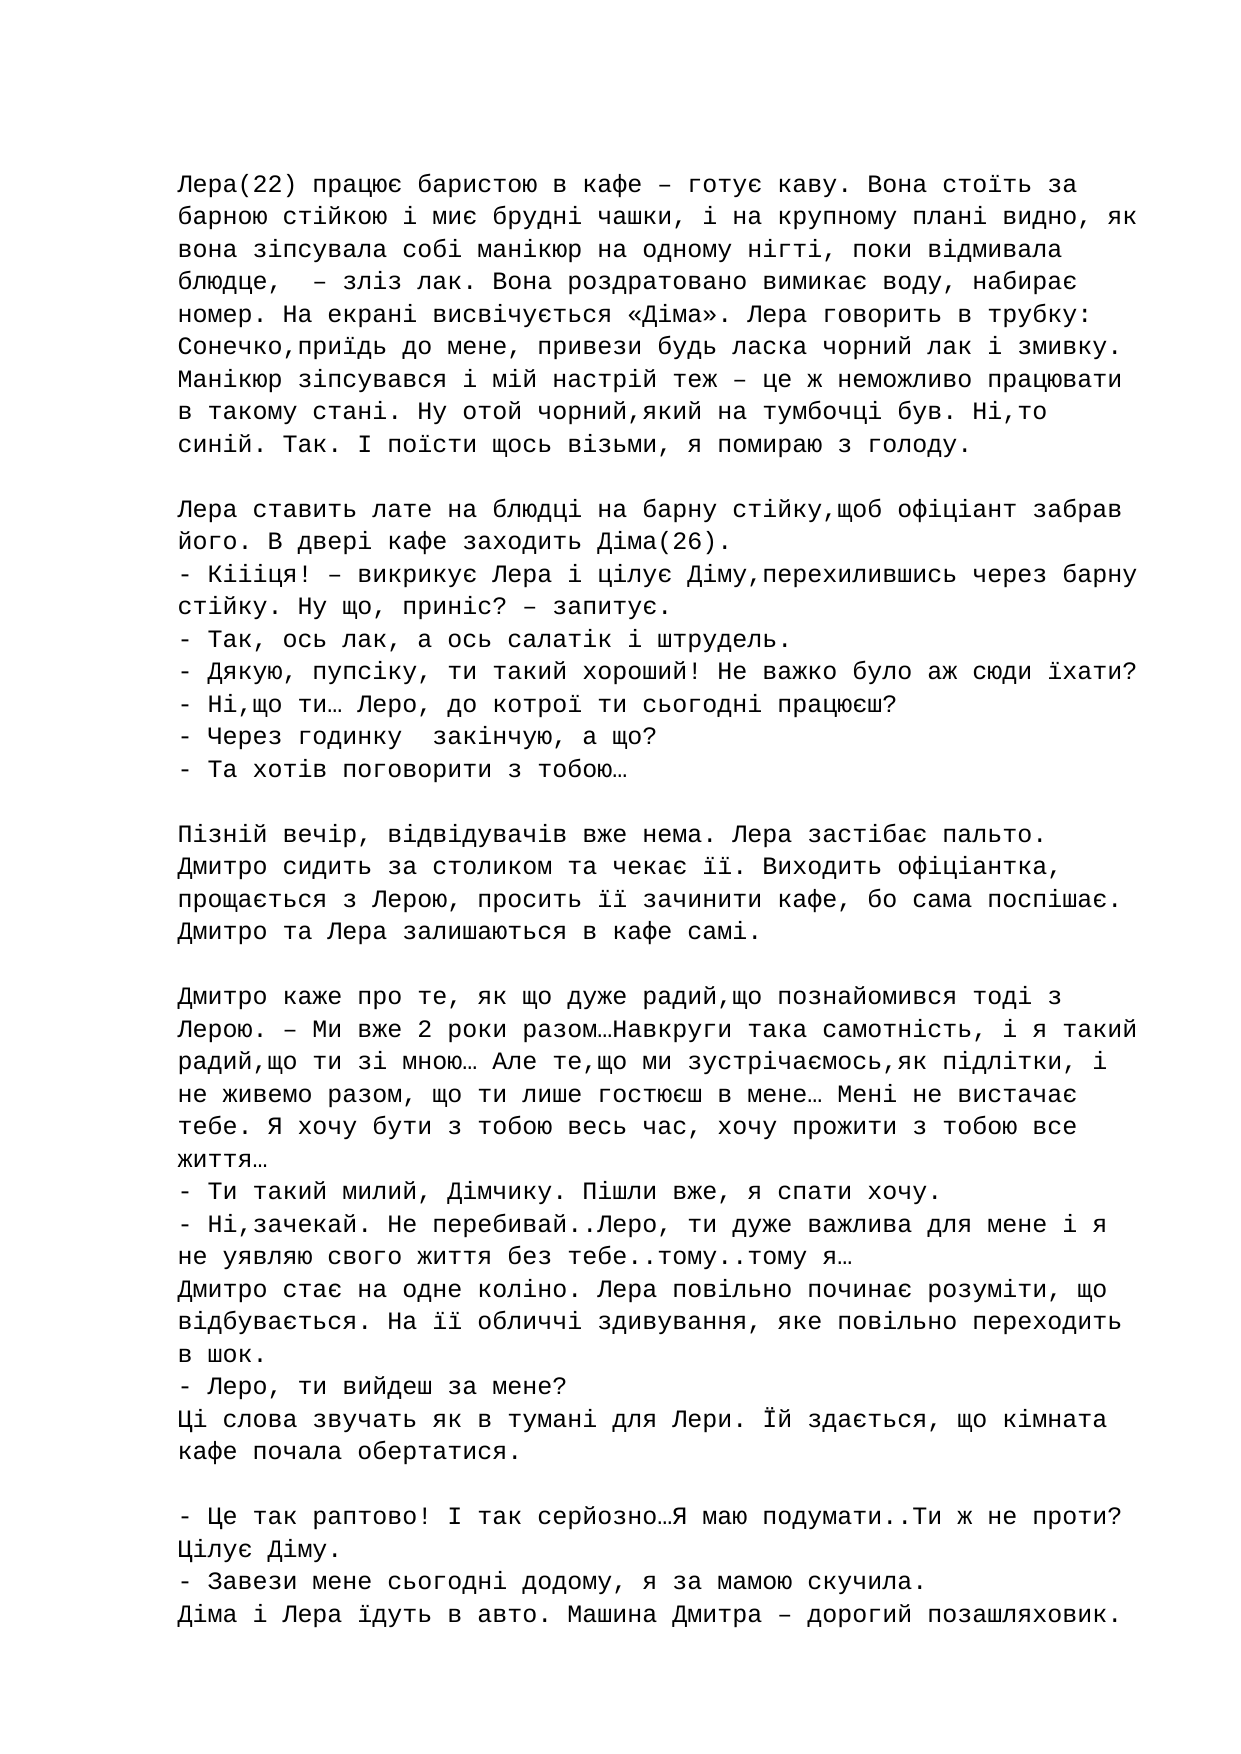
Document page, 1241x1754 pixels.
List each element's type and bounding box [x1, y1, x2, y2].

text [177, 171, 1152, 1629]
